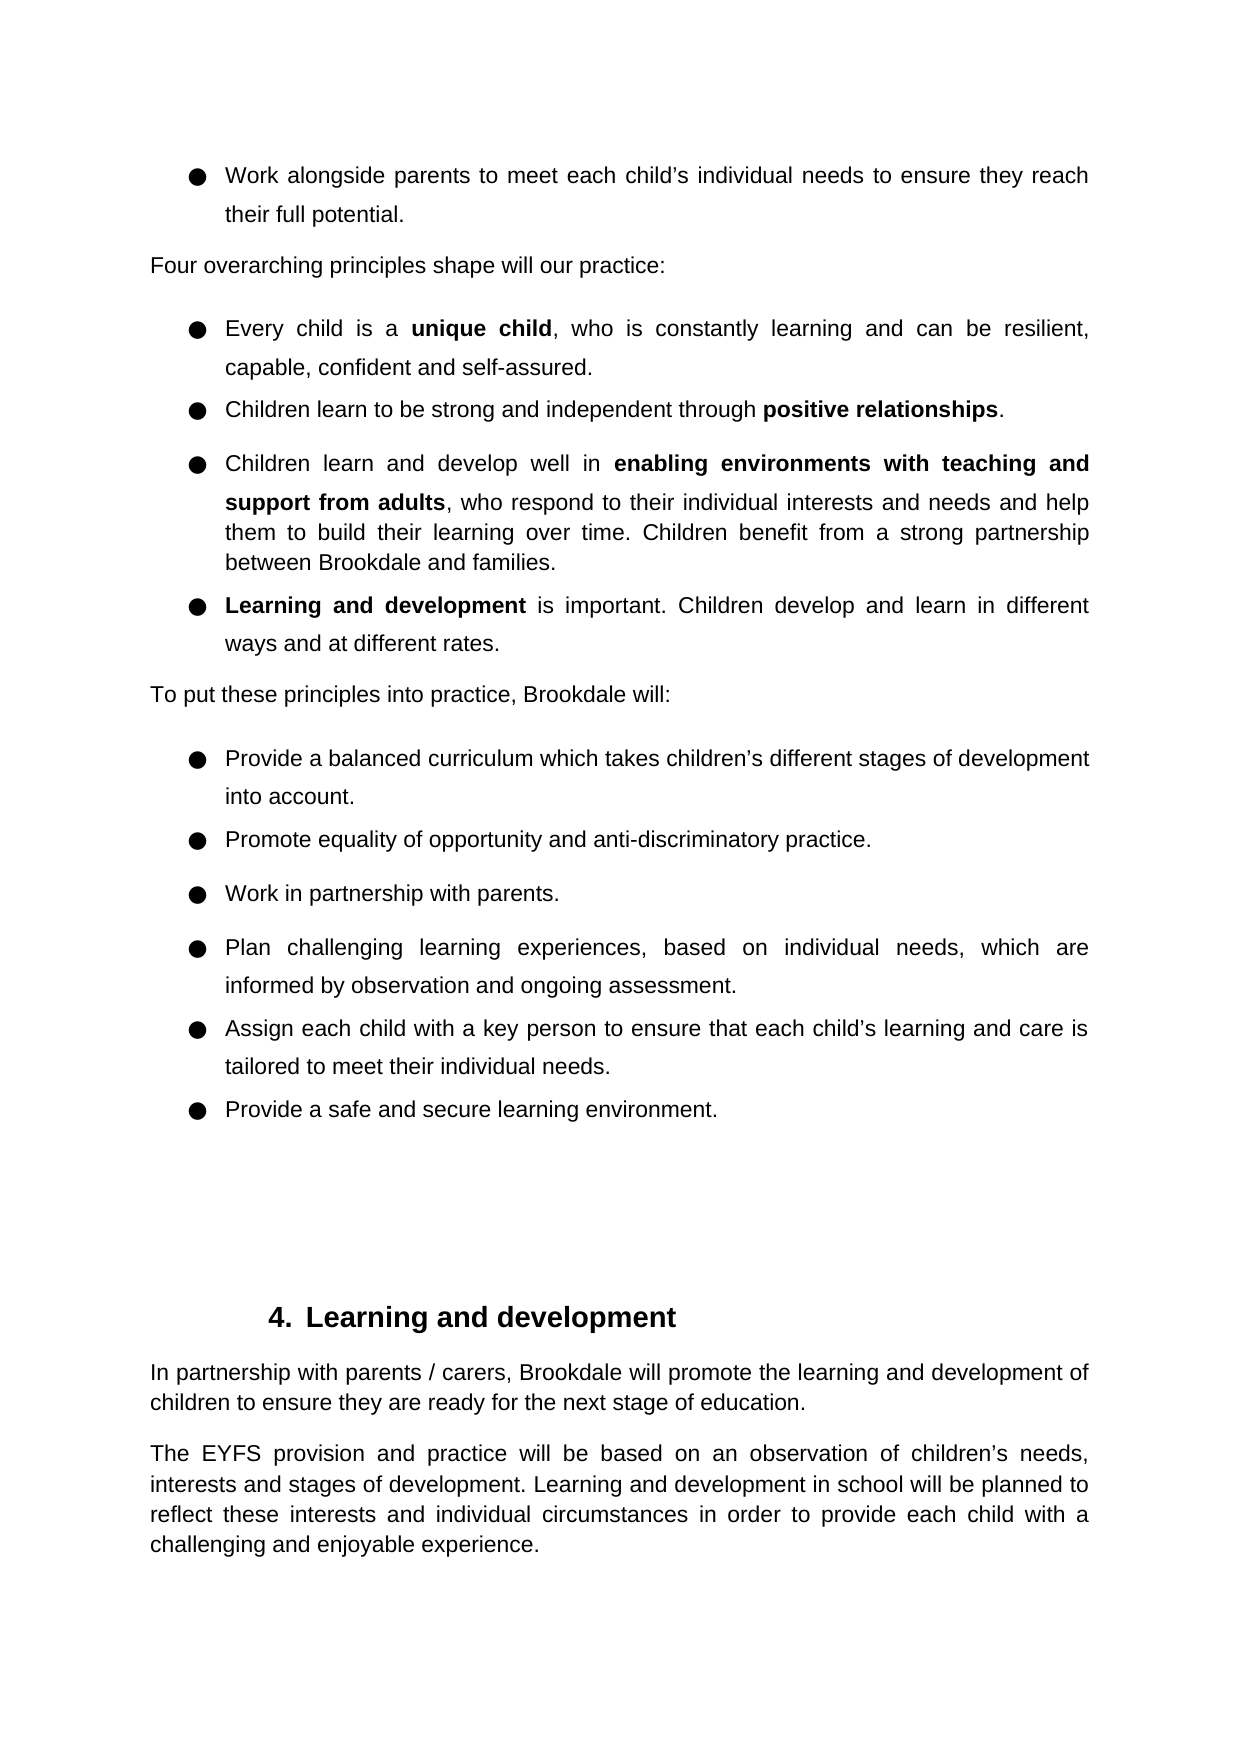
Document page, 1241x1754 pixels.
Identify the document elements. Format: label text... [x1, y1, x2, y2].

list Plan challenging learning experiences, based on individual needs, which are informed by observation and ongoing assessment. [187, 921, 1090, 998]
text To put these principles into practice, Brookdale will: [150, 681, 1090, 708]
text The EYFS provision and practice will be based on an observation of children’s needs, interests and stages of development. Learning and development in school will be planned to reflect these interests and individual circumstances in order to provide each child with a challenging and enjoyable experience. [150, 1440, 1090, 1557]
list Work in partnership with parents. [187, 867, 1090, 914]
list Every child is a unique child, who is constantly learning and can be resilient, capable, confident and self-assured. [187, 303, 1090, 380]
list Children learn and develop well in enabling environments with teaching and support from adults, who respond to their individual interests and needs and help them to build their learning over time. Children benefit from a strong partnership between Brookdale and families. [187, 438, 1090, 576]
text In partnership with parents / carers, Brookdale will promote the learning and development of children to ensure they are ready for the next stage of education. [150, 1359, 1090, 1416]
list Assign each child with a key person to ensure that each child’s learning and care is tailored to meet their individual needs. [187, 1002, 1090, 1079]
subtitle Learning and development [268, 1300, 1090, 1333]
list Promote equality of opportunity and anti-discriminatory practice. [187, 813, 1090, 860]
list Provide a safe and secure learning environment. [187, 1083, 1090, 1130]
list Children learn to be strong and independent through positive relationships. [187, 384, 1090, 431]
text Four overarching principles shape will our practice: [150, 252, 1090, 278]
list Learning and development is important. Children develop and learn in different ways and at different rates. [187, 579, 1090, 657]
list Provide a balanced curriculum which takes children’s different stages of development into account. [187, 732, 1090, 809]
list Work alongside parents to meet each child’s individual needs to ensure they reach their full potential. [187, 150, 1090, 227]
